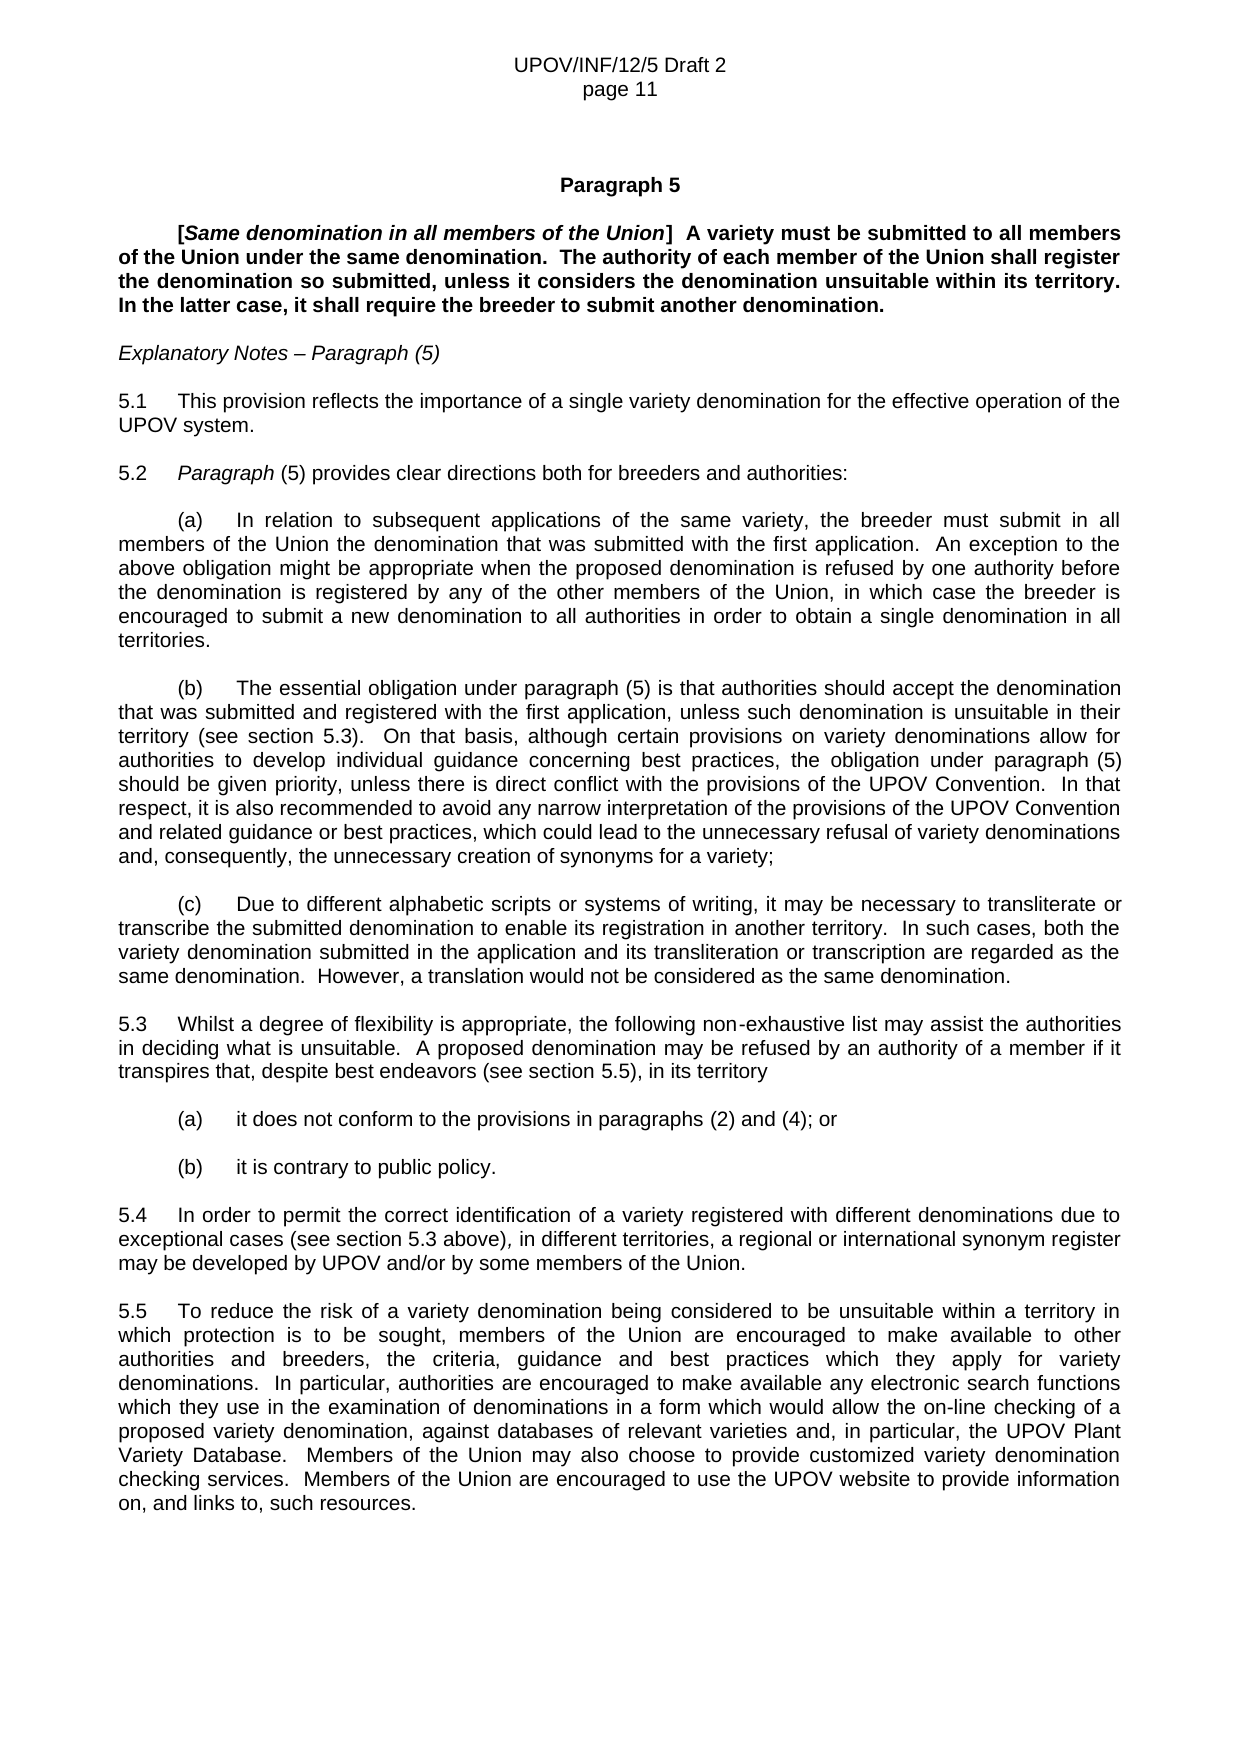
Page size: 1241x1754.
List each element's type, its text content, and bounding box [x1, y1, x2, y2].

text Explanatory Notes – Paragraph (5) [118, 341, 1122, 364]
text 5.3 Whilst a degree of flexibility is appropriate, the following non-exhaustive list may assist the authorities in deciding what is unsuitable. A proposed denomination may be refused by an authority of a member if it transpires that, despite best endeavors (see section 5.5), in its territory [118, 1011, 1122, 1083]
text (c) Due to different alphabetic scripts or systems of writing, it may be necessary to transliterate or transcribe the submitted denomination to enable its registration in another territory. In such cases, both the variety denomination submitted in the application and its transliteration or transcription are regarded as the same denomination. However, a would not be considered as the same denomination. [118, 892, 1122, 987]
text Paragraph 5 [118, 173, 1122, 197]
text (a) it does not conform to the provisions in paragraphs (2) and (4); or [118, 1107, 1122, 1131]
text (a) In relation to subsequent applications of the same variety, the breeder must submit in all members of the the denomination that was submitted with the first application. An exception to the above obligation might be appropriate when the proposed denomination is refused by one authority before the denomination is registered by any of the other members of the , in which case the breeder is encouraged to submit a new denomination to all authorities in order to obtain a single denomination in all territories. [118, 508, 1122, 652]
text 5.1 This provision reflects the importance of a single variety denomination for the effective operation of the UPOV system. [118, 388, 1122, 436]
text (b) The essential obligation under paragraph (5) is that authorities should accept the denomination that was submitted and registered with the first application, unless such denomination is unsuitable in their territory (see section 5.3). On that basis, although certain provisions on variety denominations allow for authorities to develop individual guidance concerning best practices, the obligation under paragraph (5) should be given priority, unless there is direct conflict with the provisions of the UPOV Convention. In that respect, it is also recommended to avoid any narrow interpretation of the provisions of the UPOV Convention and related guidance or best practices, which could lead to the unnecessary refusal of variety denominations and, consequently, the unnecessary creation of synonyms for a variety; [118, 676, 1122, 868]
text 5.5 To reduce the risk of a variety denomination being considered to be unsuitable within a territory in which protection is to be sought, members of the are encouraged to make available to other authorities and breeders, the criteria, guidance and best practices which they apply for variety denominations. In particular, authorities are encouraged to make available any electronic search functions which they use in the examination of denominations in a form which would allow the on-line checking of a proposed variety denomination, against databases of relevant varieties and, in particular, the UPOV Plant Variety Database. Members of the may also choose to provide customized variety denomination checking services. Members of the are encouraged to use the UPOV website to provide information on, and links to, such resources. [118, 1299, 1122, 1514]
text (b) it is contrary to public policy. [118, 1155, 1122, 1179]
text 5.2 Paragraph (5) provides clear directions both for breeders and authorities: [118, 460, 1122, 484]
text [Same denomination in all members of the Union] A variety must be submitted to all members of the under the same denomination. The authority of each member of the shall register the denomination so submitted, unless it considers the denomination unsuitable within its territory. In the latter case, it shall require the breeder to submit another denomination. [118, 221, 1122, 317]
text 5.4 In order to permit the correct identification of a variety registered with different denominations due to exceptional cases (see section 5.3 above), in different territories, a regional or international synonym register may be developed by UPOV and/or by some members of the . [118, 1203, 1122, 1275]
